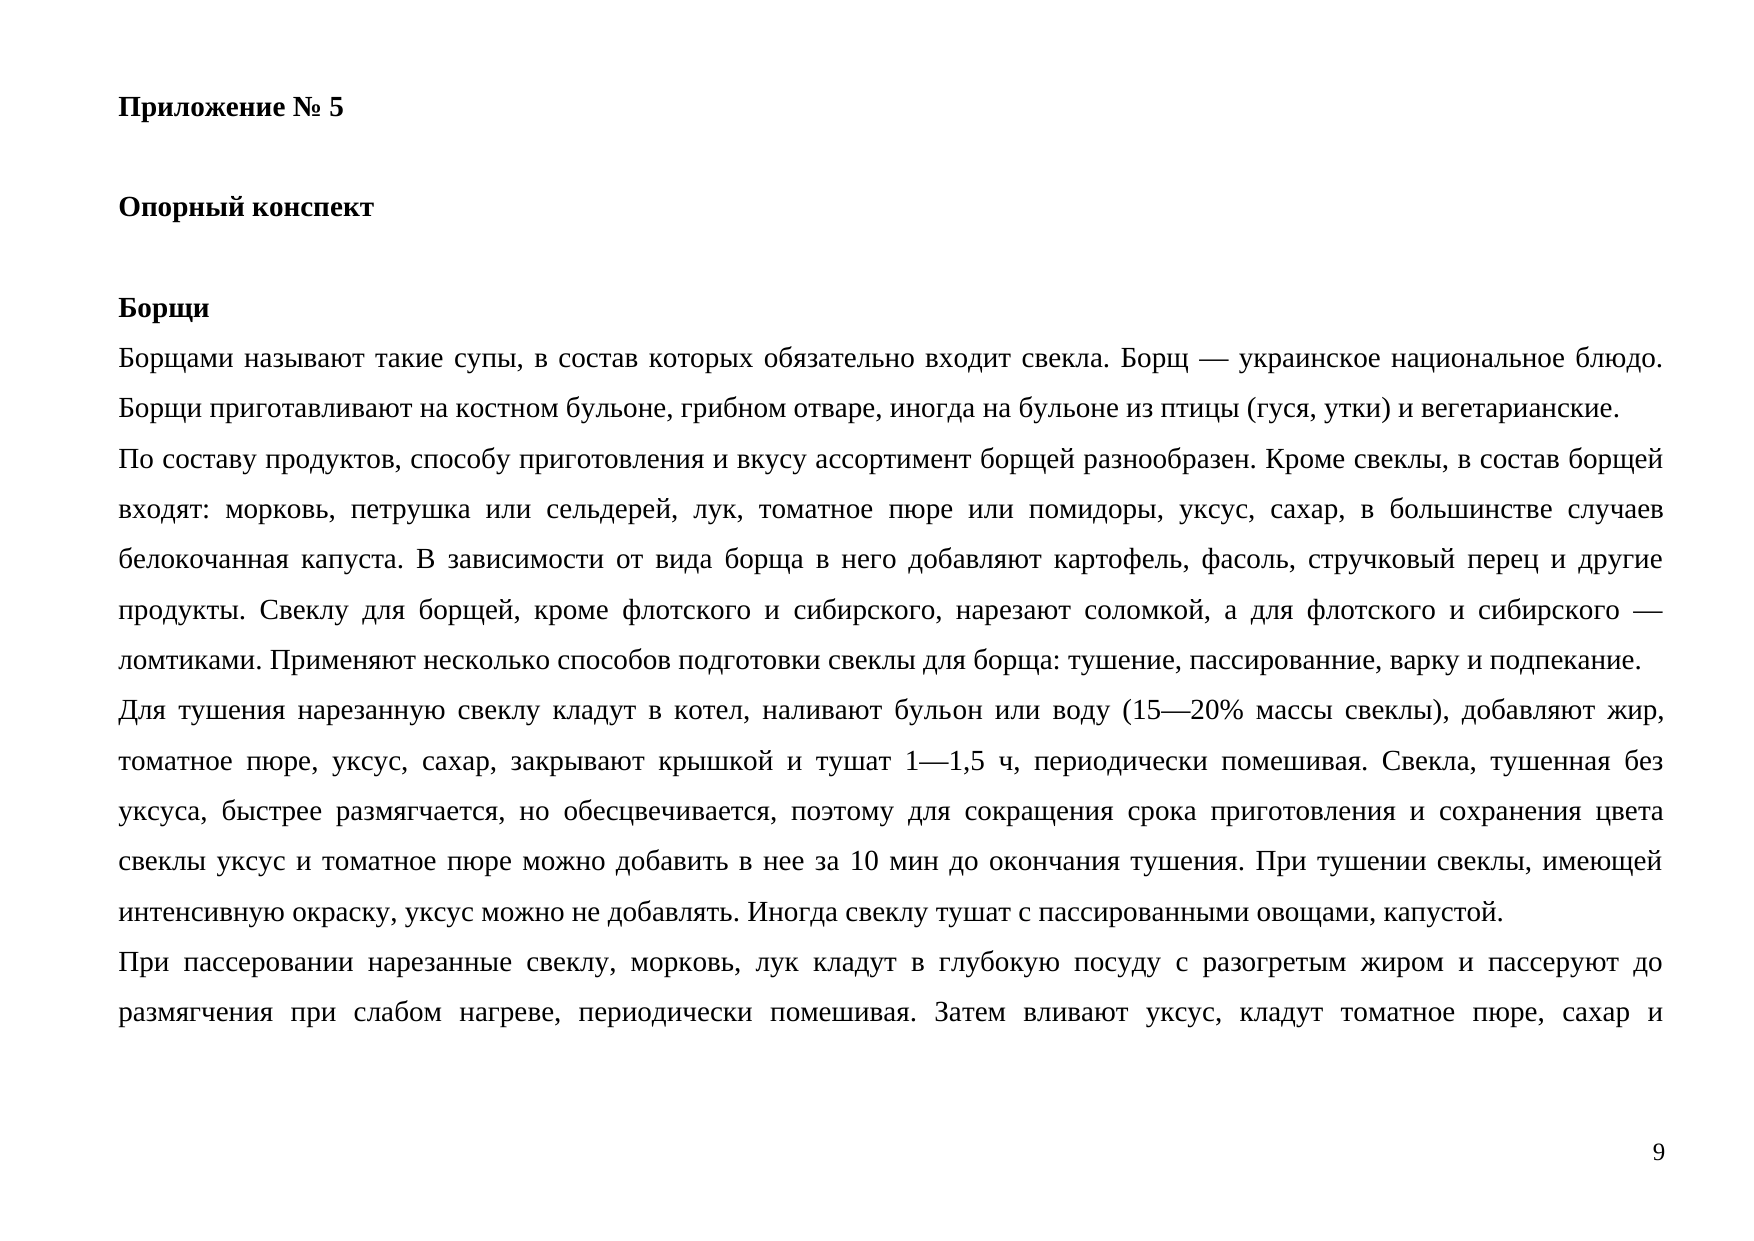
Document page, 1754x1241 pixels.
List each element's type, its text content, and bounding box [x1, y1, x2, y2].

text По составу продуктов, способу приготовления и вкусу ассортимент борщей разнообразен. Кроме свеклы, в состав борщей входят: морковь, петрушка или сельдерей, лук, томатное пюре или помидоры, уксус, сахар, в большинстве случаев белокочанная капуста. В зависимости от вида борща в него добавляют картофель, фасоль, стручковый перец и другие продукты. Свеклу для борщей, кроме флотского и сибирского, нарезают соломкой, а для флотского и сибирского — ломтиками. Применяют несколько способов подготовки свеклы для борща: тушение, пассированние, варку и подпекание. [118, 441, 1665, 676]
text Приложение № 5 [118, 89, 1665, 122]
text Борщами называют такие супы, в состав которых обязательно входит свекла. Борщ — украинское национальное блюдо. Борщи приготавливают на костном бульоне, грибном отваре, иногда на бульоне из птицы (гуся, утки) и вегетарианские. [118, 340, 1665, 424]
text Для тушения нарезанную свеклу кладут в котел, наливают бульон или воду (15—20% массы свеклы), добавляют жир, томатное пюре, уксус, сахар, закрывают крышкой и тушат 1—1,5 ч, периодически помешивая. Свекла, тушенная без уксуса, быстрее размягчается, но обесцвечивается, поэтому для сокращения срока приготовления и сохранения цвета свеклы уксус и томатное пюре можно добавить в нее за 10 мин до окончания тушения. При тушении свеклы, имеющей интенсивную окраску, уксус можно не добавлять. Иногда свеклу тушат с пассированными овощами, капустой. [118, 692, 1665, 927]
text Опорный конспект [118, 189, 1665, 223]
text Борщи [118, 290, 1665, 323]
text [118, 944, 1665, 1028]
